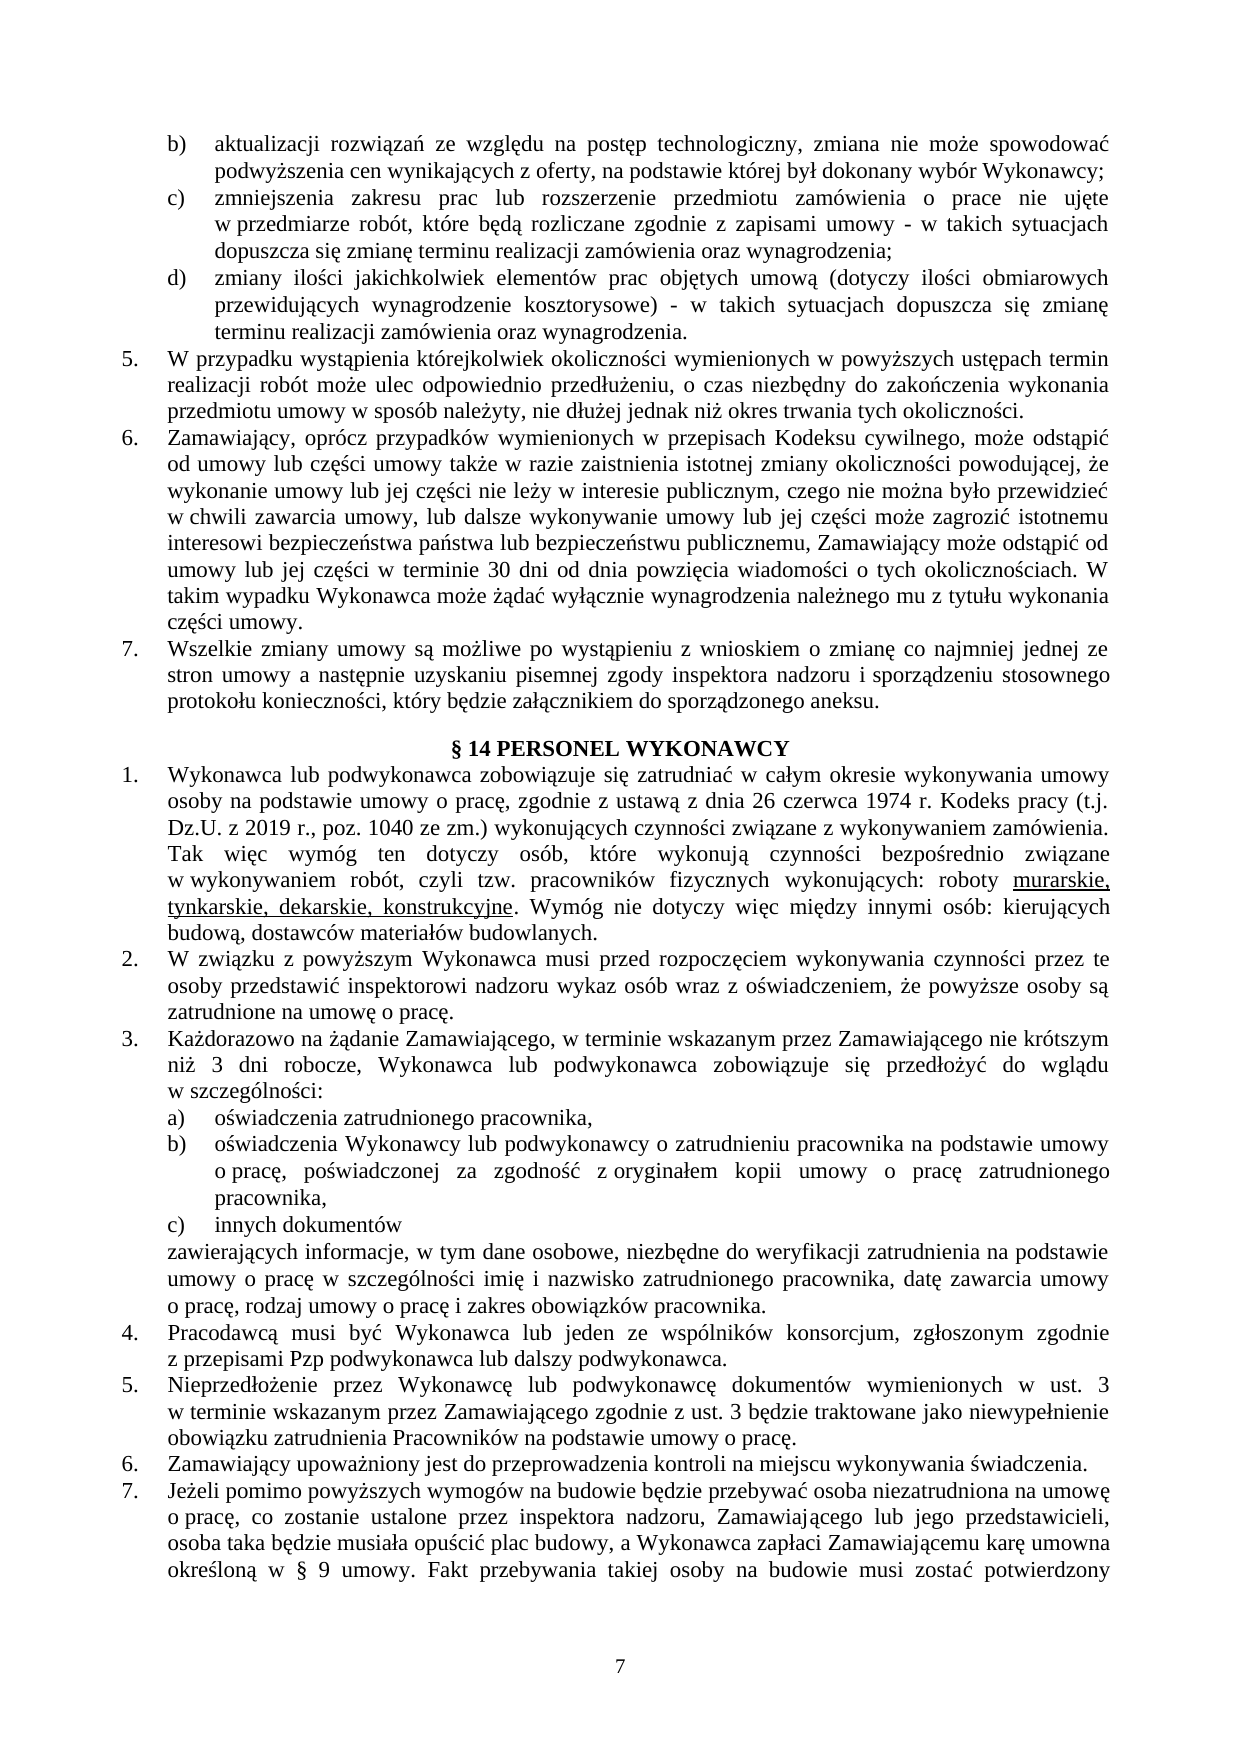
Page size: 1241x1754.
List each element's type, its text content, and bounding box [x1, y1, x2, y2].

list innych dokumentów [167, 1211, 1110, 1237]
list oświadczenia zatrudnionego pracownika, [167, 1104, 1110, 1130]
text § 14 PERSONEL WYKONAWCY [130, 735, 1110, 761]
list Każdorazowo na żądanie Zamawiającego, w terminie wskazanym przez Zamawiającego nie krótszym niż 3 dni robocze, Wykonawca lub podwykonawca zobowiązuje się przedłożyć do wglądu w szczególności: [130, 1024, 1110, 1104]
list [130, 1477, 1110, 1582]
list W związku z powyższym Wykonawca musi przed rozpoczęciem wykonywania czynności przez te osoby przedstawić inspektorowi nadzoru wykaz osób wraz z oświadczeniem, że powyższe osoby są zatrudnione na umowę o pracę. [130, 946, 1110, 1024]
list aktualizacji rozwiązań ze względu na postęp technologiczny, zmiana nie może spowodować podwyższenia cen wynikających z oferty, na podstawie której był dokonany wybór Wykonawcy; [167, 130, 1110, 183]
list Nieprzedłożenie przez Wykonawcę lub podwykonawcę dokumentów wymienionych w ust. 3 w terminie wskazanym przez Zamawiającego zgodnie z ust. 3 będzie traktowane jako niewypełnienie obowiązku zatrudnienia Pracowników na podstawie umowy o pracę. [130, 1371, 1110, 1450]
list Zamawiający, oprócz przypadków wymienionych w przepisach Kodeksu cywilnego, może odstąpić od umowy lub części umowy także w razie zaistnienia istotnej zmiany okoliczności powodującej, że wykonanie umowy lub jej części nie leży w interesie publicznym, czego nie można było przewidzieć w chwili zawarcia umowy, lub dalsze wykonywanie umowy lub jej części może zagrozić istotnemu interesowi bezpieczeństwa państwa lub bezpieczeństwu publicznemu, Zamawiający może odstąpić od umowy lub jej części w terminie 30 dni od dnia powzięcia wiadomości o tych okolicznościach. W takim wypadku Wykonawca może żądać wyłącznie wynagrodzenia należnego mu z tytułu wykonania części umowy. [130, 424, 1110, 635]
list Zamawiający upoważniony jest do przeprowadzenia kontroli na miejscu wykonywania świadczenia. [130, 1450, 1110, 1477]
list oświadczenia Wykonawcy lub podwykonawcy o zatrudnieniu pracownika na podstawie umowy o pracę, poświadczonej za zgodność z oryginałem kopii umowy o pracę zatrudnionego pracownika, [167, 1131, 1110, 1211]
list Wszelkie zmiany umowy są możliwe po wystąpieniu z wnioskiem o zmianę co najmniej jednej ze stron umowy a następnie uzyskaniu pisemnej zgody inspektora nadzoru i sporządzeniu stosownego protokołu konieczności, który będzie załącznikiem do sporządzonego aneksu. [130, 635, 1110, 714]
list Wykonawca lub podwykonawca zobowiązuje się zatrudniać w całym okresie wykonywania umowy osoby na podstawie umowy o pracę, zgodnie z ustawą z dnia 26 czerwca 1974 r. Kodeks pracy (t.j. Dz.U. z 2019 r., poz. 1040 ze zm.) wykonujących czynności związane z wykonywaniem zamówienia. Tak więc wymóg ten dotyczy osób, które wykonują czynności bezpośrednio związane w wykonywaniem robót, czyli tzw. pracowników fizycznych wykonujących: roboty murarskie, tynkarskie, dekarskie, konstrukcyjne. Wymóg nie dotyczy więc między innymi osób: kierujących budową, dostawców materiałów budowlanych. [130, 761, 1110, 946]
list zawierających informacje, w tym dane osobowe, niezbędne do weryfikacji zatrudnienia na podstawie umowy o pracę w szczególności imię i nazwisko zatrudnionego pracownika, datę zawarcia umowy o pracę, rodzaj umowy o pracę i zakres obowiązków pracownika. [167, 1238, 1110, 1318]
list zmiany ilości jakichkolwiek elementów prac objętych umową (dotyczy ilości obmiarowych przewidujących wynagrodzenie kosztorysowe) - w takich sytuacjach dopuszcza się zmianę terminu realizacji zamówienia oraz wynagrodzenia. [167, 264, 1110, 344]
list zmniejszenia zakresu prac lub rozszerzenie przedmiotu zamówienia o prace nie ujęte w przedmiarze robót, które będą rozliczane zgodnie z zapisami umowy - w takich sytuacjach dopuszcza się zmianę terminu realizacji zamówienia oraz wynagrodzenia; [167, 184, 1110, 264]
list Pracodawcą musi być Wykonawca lub jeden ze wspólników konsorcjum, zgłoszonym zgodnie z przepisami Pzp podwykonawca lub dalszy podwykonawca. [130, 1319, 1110, 1371]
list W przypadku wystąpienia którejkolwiek okoliczności wymienionych w powyższych ustępach termin realizacji robót może ulec odpowiednio przedłużeniu, o czas niezbędny do zakończenia wykonania przedmiotu umowy w sposób należyty, nie dłużej jednak niż okres trwania tych okoliczności. [130, 345, 1110, 424]
